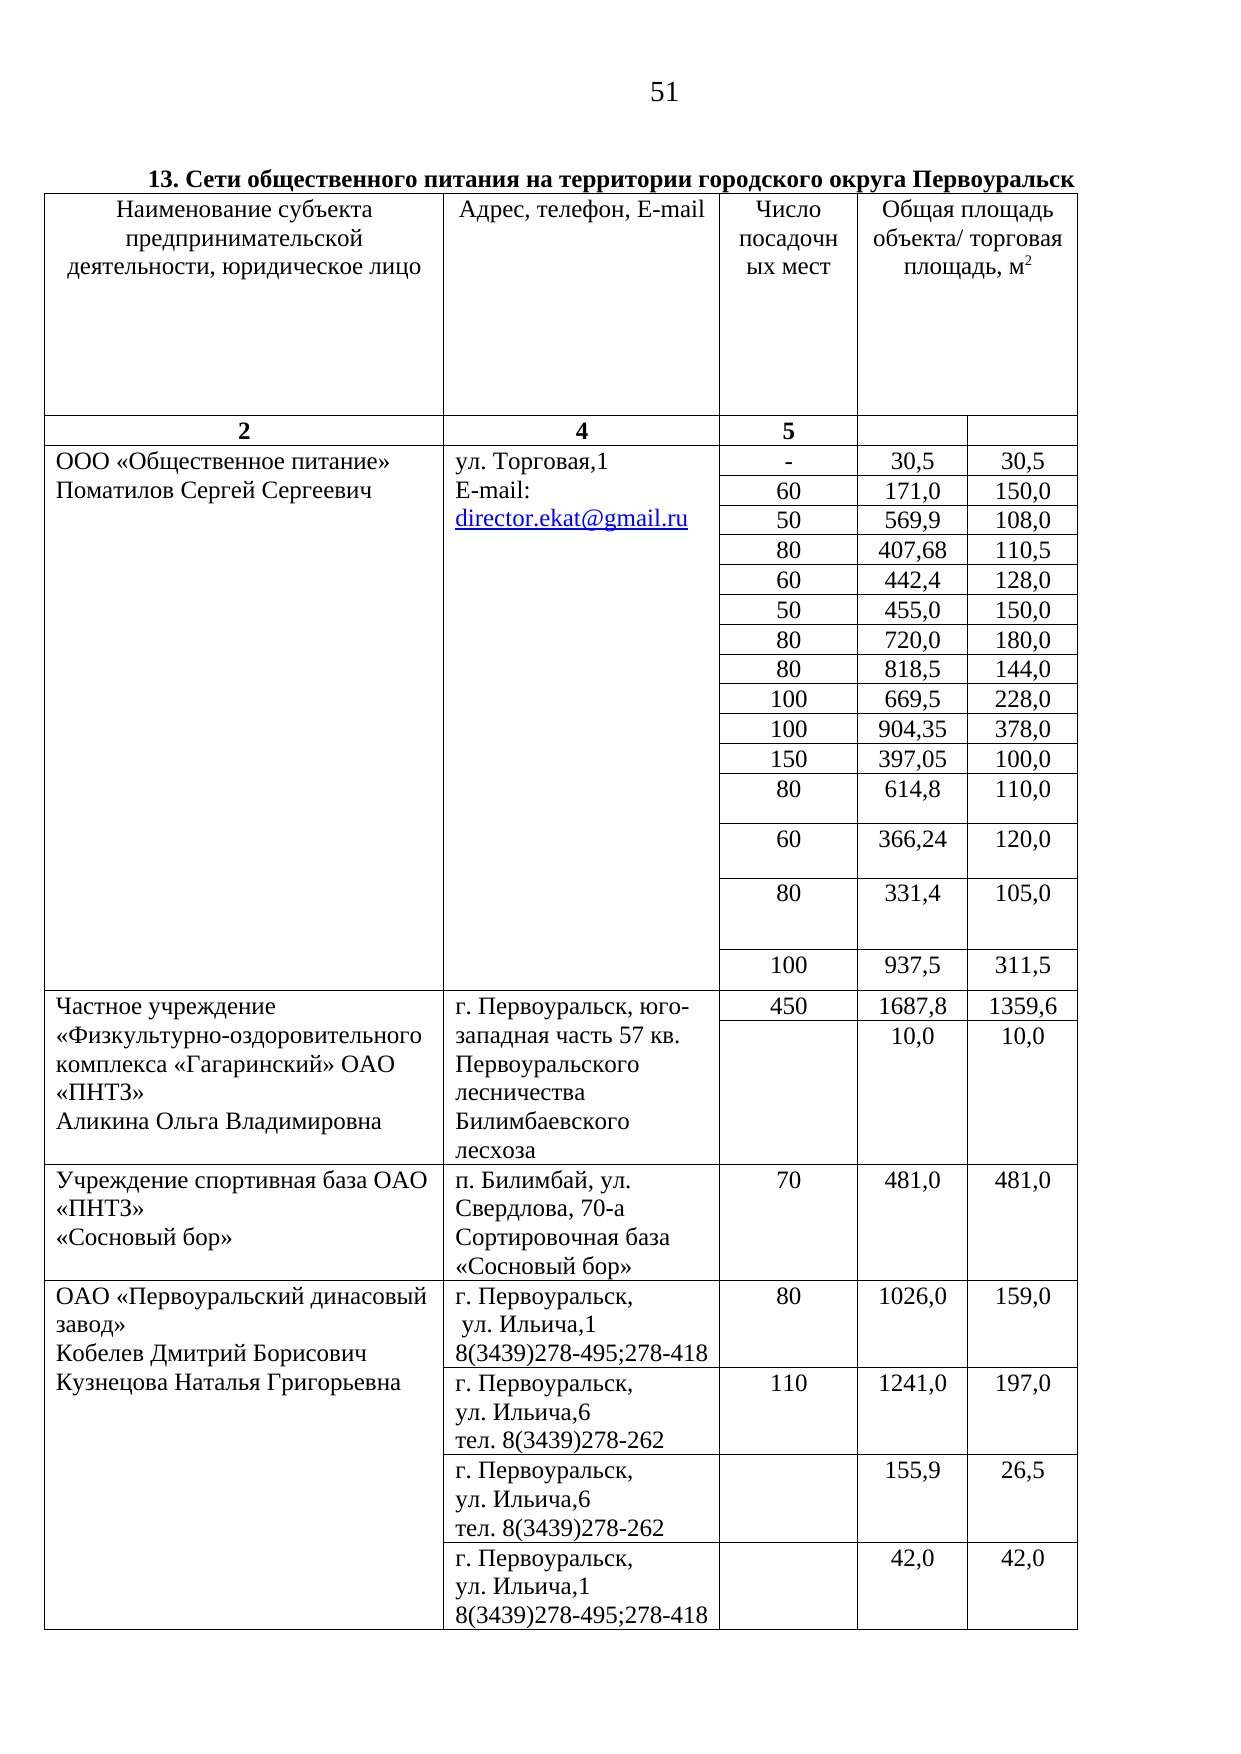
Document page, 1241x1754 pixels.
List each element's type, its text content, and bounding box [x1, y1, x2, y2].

table_cell 311,5 [968, 950, 1077, 990]
table_cell 197,0 [968, 1368, 1077, 1454]
table_cell 481,0 [968, 1165, 1077, 1280]
table_cell 60 [720, 476, 857, 504]
table_cell 366,24 [858, 824, 967, 877]
table_cell 10,0 [858, 1021, 967, 1164]
table_cell 120,0 [968, 824, 1077, 877]
table_cell ООО «Общественное питание» Поматилов Сергей Сергеевич [45, 446, 443, 990]
table_cell 180,0 [968, 625, 1077, 653]
table_cell 669,5 [858, 684, 967, 713]
table_cell 1359,6 [968, 991, 1077, 1020]
table_header Наименование субъекта предпринимательской деятельности, юридическое лицо [45, 194, 443, 415]
table_cell 150,0 [968, 476, 1077, 504]
table_cell [858, 416, 967, 445]
table_cell 407,68 [858, 535, 967, 564]
table_cell 450 [720, 991, 857, 1020]
table_cell 614,8 [858, 774, 967, 823]
table_cell 171,0 [858, 476, 967, 504]
table_cell 80 [720, 774, 857, 823]
table_cell 60 [720, 565, 857, 594]
table_cell [720, 1543, 857, 1629]
table_cell 100 [720, 684, 857, 713]
table_cell 50 [720, 595, 857, 624]
table_cell г. Первоуральск, ул. Ильича,6 тел. 8(3439)278-262 [444, 1455, 719, 1542]
table_cell 110,0 [968, 774, 1077, 823]
table_cell ОАО «Первоуральский динасовый завод» Кобелев Дмитрий Борисович Кузнецова Наталья Григорьевна [45, 1281, 443, 1629]
table_cell 569,9 [858, 506, 967, 534]
table_cell Частное учреждение «Физкультурно-оздоровительного комплекса «Гагаринский» ОАО «ПНТЗ» Аликина Ольга Владимировна [45, 991, 443, 1164]
table_cell 10,0 [968, 1021, 1077, 1164]
table_cell 80 [720, 535, 857, 564]
table_cell 128,0 [968, 565, 1077, 594]
table_cell [968, 416, 1077, 445]
table_cell - [720, 446, 857, 475]
table_cell 5 [720, 416, 857, 445]
table_cell 720,0 [858, 625, 967, 653]
table_cell 144,0 [968, 655, 1077, 683]
table_cell 42,0 [858, 1543, 967, 1629]
table_cell 100 [720, 714, 857, 743]
table_cell 155,9 [858, 1455, 967, 1542]
table_cell 937,5 [858, 950, 967, 990]
table_cell 1026,0 [858, 1281, 967, 1367]
table_cell 2 [45, 416, 443, 445]
table_header Общая площадь объекта/ торговая площадь, м2 [858, 194, 1077, 415]
table_cell 228,0 [968, 684, 1077, 713]
table_cell 60 [720, 824, 857, 877]
table_cell 80 [720, 1281, 857, 1367]
table_cell 100 [720, 950, 857, 990]
table_cell 481,0 [858, 1165, 967, 1280]
table_cell 42,0 [968, 1543, 1077, 1629]
table_cell [720, 1455, 857, 1542]
table_cell 80 [720, 625, 857, 653]
table_cell 159,0 [968, 1281, 1077, 1367]
table_cell [720, 1021, 857, 1164]
table_cell 100,0 [968, 744, 1077, 773]
table_cell 26,5 [968, 1455, 1077, 1542]
table_cell 378,0 [968, 714, 1077, 743]
table_cell г. Первоуральск, юго-западная часть 57 кв. Первоуральского лесничества Билимбаевского лесхоза [444, 991, 719, 1164]
table_cell 904,35 [858, 714, 967, 743]
table_cell 397,05 [858, 744, 967, 773]
table_cell 455,0 [858, 595, 967, 624]
table_cell 150,0 [968, 595, 1077, 624]
table_cell г. Первоуральск, ул. Ильича,1 8(3439)278-495;278-418 [444, 1543, 719, 1629]
table_cell 80 [720, 655, 857, 683]
table_cell Учреждение спортивная база ОАО «ПНТЗ» «Сосновый бор» [45, 1165, 443, 1280]
table_cell 110,5 [968, 535, 1077, 564]
table_cell 442,4 [858, 565, 967, 594]
table_cell 30,5 [858, 446, 967, 475]
table_cell 110 [720, 1368, 857, 1454]
table_cell г. Первоуральск, ул. Ильича,6 тел. 8(3439)278-262 [444, 1368, 719, 1454]
table_cell 818,5 [858, 655, 967, 683]
table_cell 331,4 [858, 879, 967, 949]
table_cell 1241,0 [858, 1368, 967, 1454]
table_cell 50 [720, 506, 857, 534]
text 13. Сети общественного питания на территории городского округа Первоуральск [148, 164, 1181, 193]
table_header Адрес, телефон, E-mail [444, 194, 719, 415]
table_cell 70 [720, 1165, 857, 1280]
table_cell 150 [720, 744, 857, 773]
table_cell 105,0 [968, 879, 1077, 949]
table_cell ул. Торговая,1 E-mail: director.ekat@gmail.ru [444, 446, 719, 990]
table_cell п. Билимбай, ул. Свердлова, 70-а Сортировочная база «Сосновый бор» [444, 1165, 719, 1280]
table_cell г. Первоуральск, ул. Ильича,1 8(3439)278-495;278-418 [444, 1281, 719, 1367]
table_header Число посадочных мест [720, 194, 857, 415]
table_cell 1687,8 [858, 991, 967, 1020]
table_cell 80 [720, 879, 857, 949]
table_cell 4 [444, 416, 719, 445]
table_cell 108,0 [968, 506, 1077, 534]
table_cell 30,5 [968, 446, 1077, 475]
